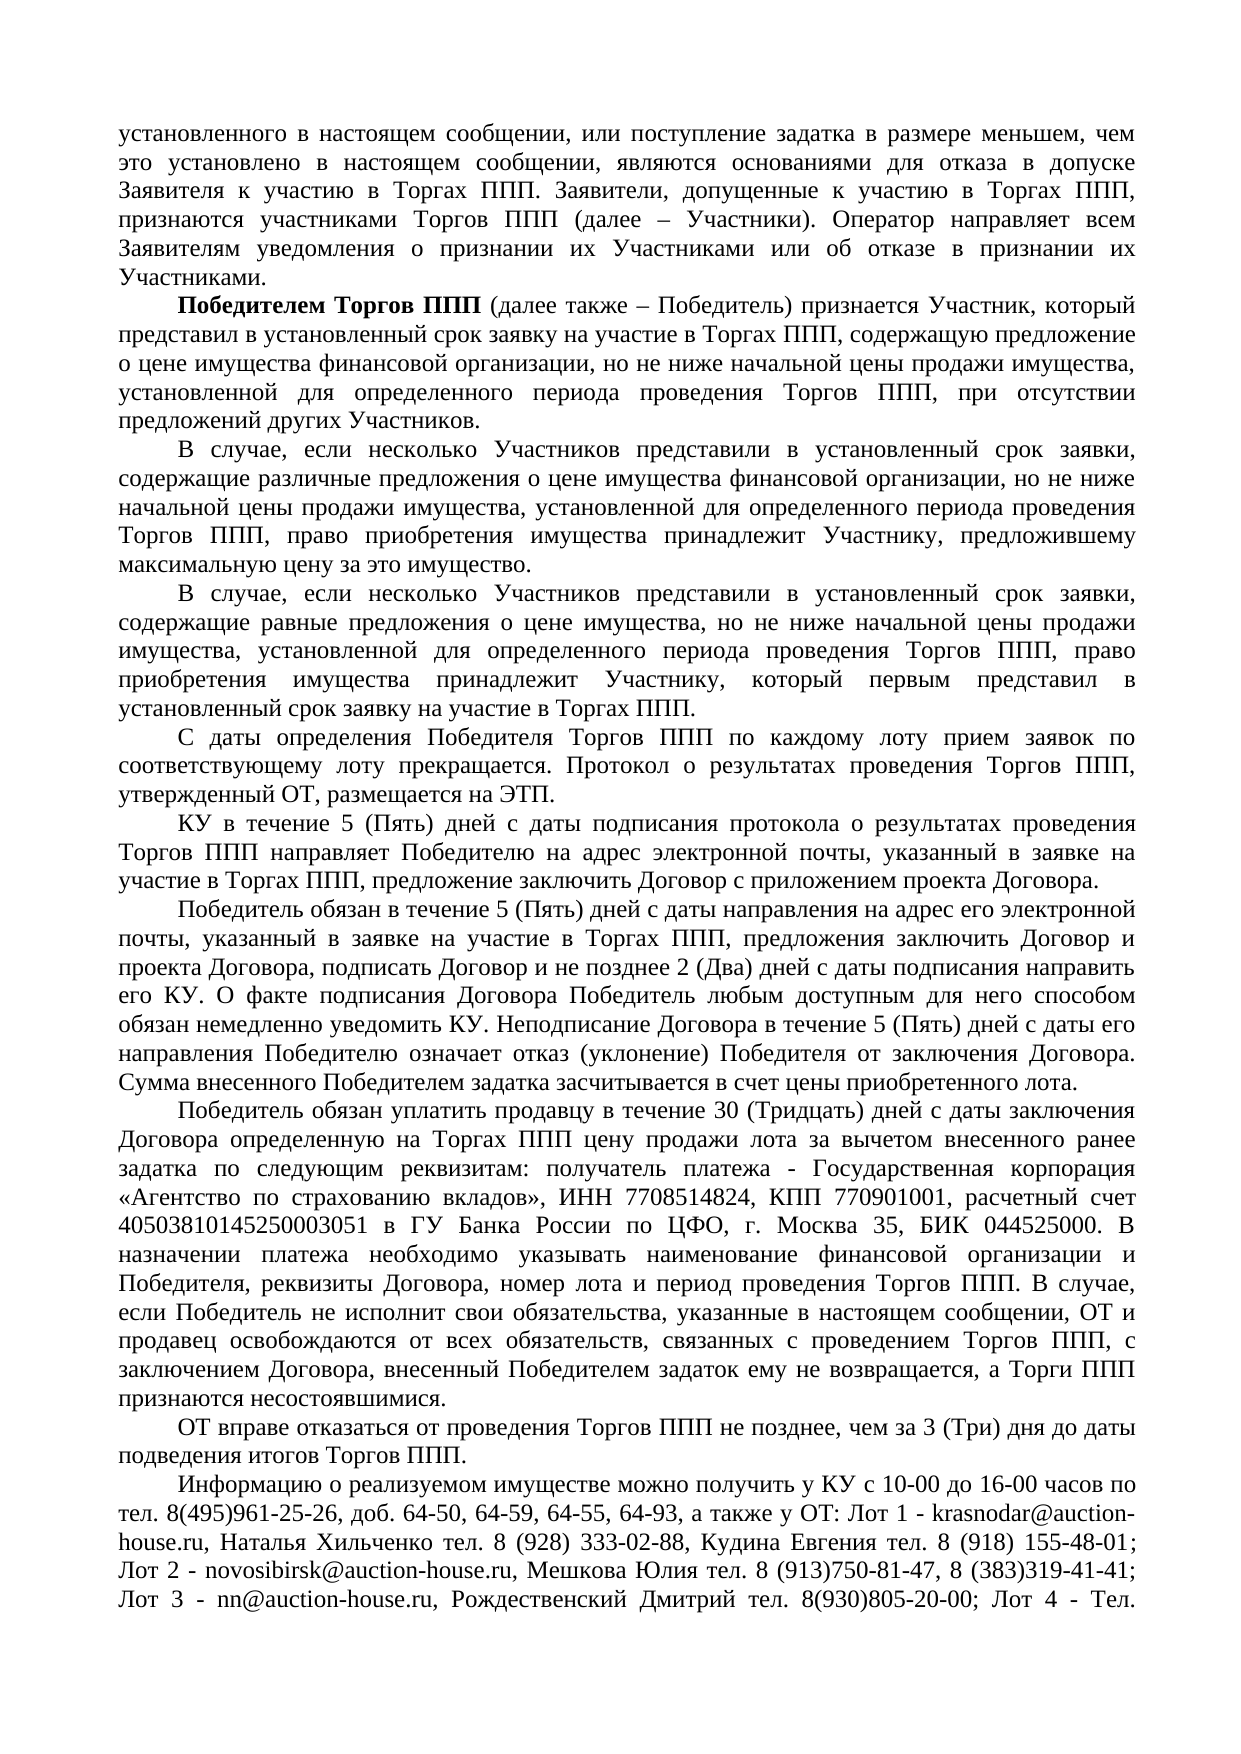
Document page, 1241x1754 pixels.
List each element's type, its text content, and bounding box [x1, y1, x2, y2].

text ОТ вправе отказаться от проведения Торгов ППП не позднее, чем за 3 (Три) дня до даты подведения итогов Торгов ППП. [118, 1412, 1137, 1469]
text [118, 118, 1137, 291]
text Победитель обязан уплатить продавцу в течение 30 (Тридцать) дней с даты заключения Договора определенную на Торгах ППП цену продажи лота за вычетом внесенного ранее задатка по следующим реквизитам: получатель платежа - Государственная корпорация «Агентство по страхованию вкладов», ИНН 7708514824, КПП 770901001, расчетный счет 40503810145250003051 в ГУ Банка России по ЦФО, г. Москва 35, БИК 044525000. В назначении платежа необходимо указывать наименование финансовой организации и Победителя, реквизиты Договора, номер лота и период проведения Торгов ППП. В случае, если Победитель не исполнит свои обязательства, указанные в настоящем сообщении, ОТ и продавец освобождаются от всех обязательств, связанных с проведением Торгов ППП, с заключением Договора, внесенный Победителем задаток ему не возвращается, а Торги ППП признаются несостоявшимися. [118, 1096, 1137, 1412]
text КУ в течение 5 (Пять) дней с даты подписания протокола о результатах проведения Торгов ППП направляет Победителю на адрес электронной почты, указанный в заявке на участие в Торгах ППП, предложение заключить Договор с приложением проекта Договора. [118, 808, 1137, 894]
text Победителем Торгов ППП (далее также – Победитель) признается Участник, который представил в установленный срок заявку на участие в Торгах ППП, содержащую предложение о цене имущества финансовой организации, но не ниже начальной цены продажи имущества, установленной для определенного периода проведения Торгов ППП, при отсутствии предложений других Участников. [118, 291, 1137, 434]
text В случае, если несколько Участников представили в установленный срок заявки, содержащие различные предложения о цене имущества финансовой организации, но не ниже начальной цены продажи имущества, установленной для определенного периода проведения Торгов ППП, право приобретения имущества принадлежит Участнику, предложившему максимальную цену за это имущество. [118, 434, 1137, 578]
text Победитель обязан в течение 5 (Пять) дней с даты направления на адрес его электронной почты, указанный в заявке на участие в Торгах ППП, предложения заключить Договор и проекта Договора, подписать Договор и не позднее 2 (Два) дней с даты подписания направить его КУ. О факте подписания Договора Победитель любым доступным для него способом обязан немедленно уведомить КУ. Неподписание Договора в течение 5 (Пять) дней с даты его направления Победителю означает отказ (уклонение) Победителя от заключения Договора. Сумма внесенного Победителем задатка засчитывается в счет цены приобретенного лота. [118, 894, 1137, 1096]
text В случае, если несколько Участников представили в установленный срок заявки, содержащие равные предложения о цене имущества, но не ниже начальной цены продажи имущества, установленной для определенного периода проведения Торгов ППП, право приобретения имущества принадлежит Участнику, который первым представил в установленный срок заявку на участие в Торгах ППП. [118, 578, 1137, 722]
text С даты определения Победителя Торгов ППП по каждому лоту прием заявок по соответствующему лоту прекращается. Протокол о результатах проведения Торгов ППП, утвержденный ОТ, размещается на ЭТП. [118, 722, 1137, 808]
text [118, 1469, 1137, 1613]
